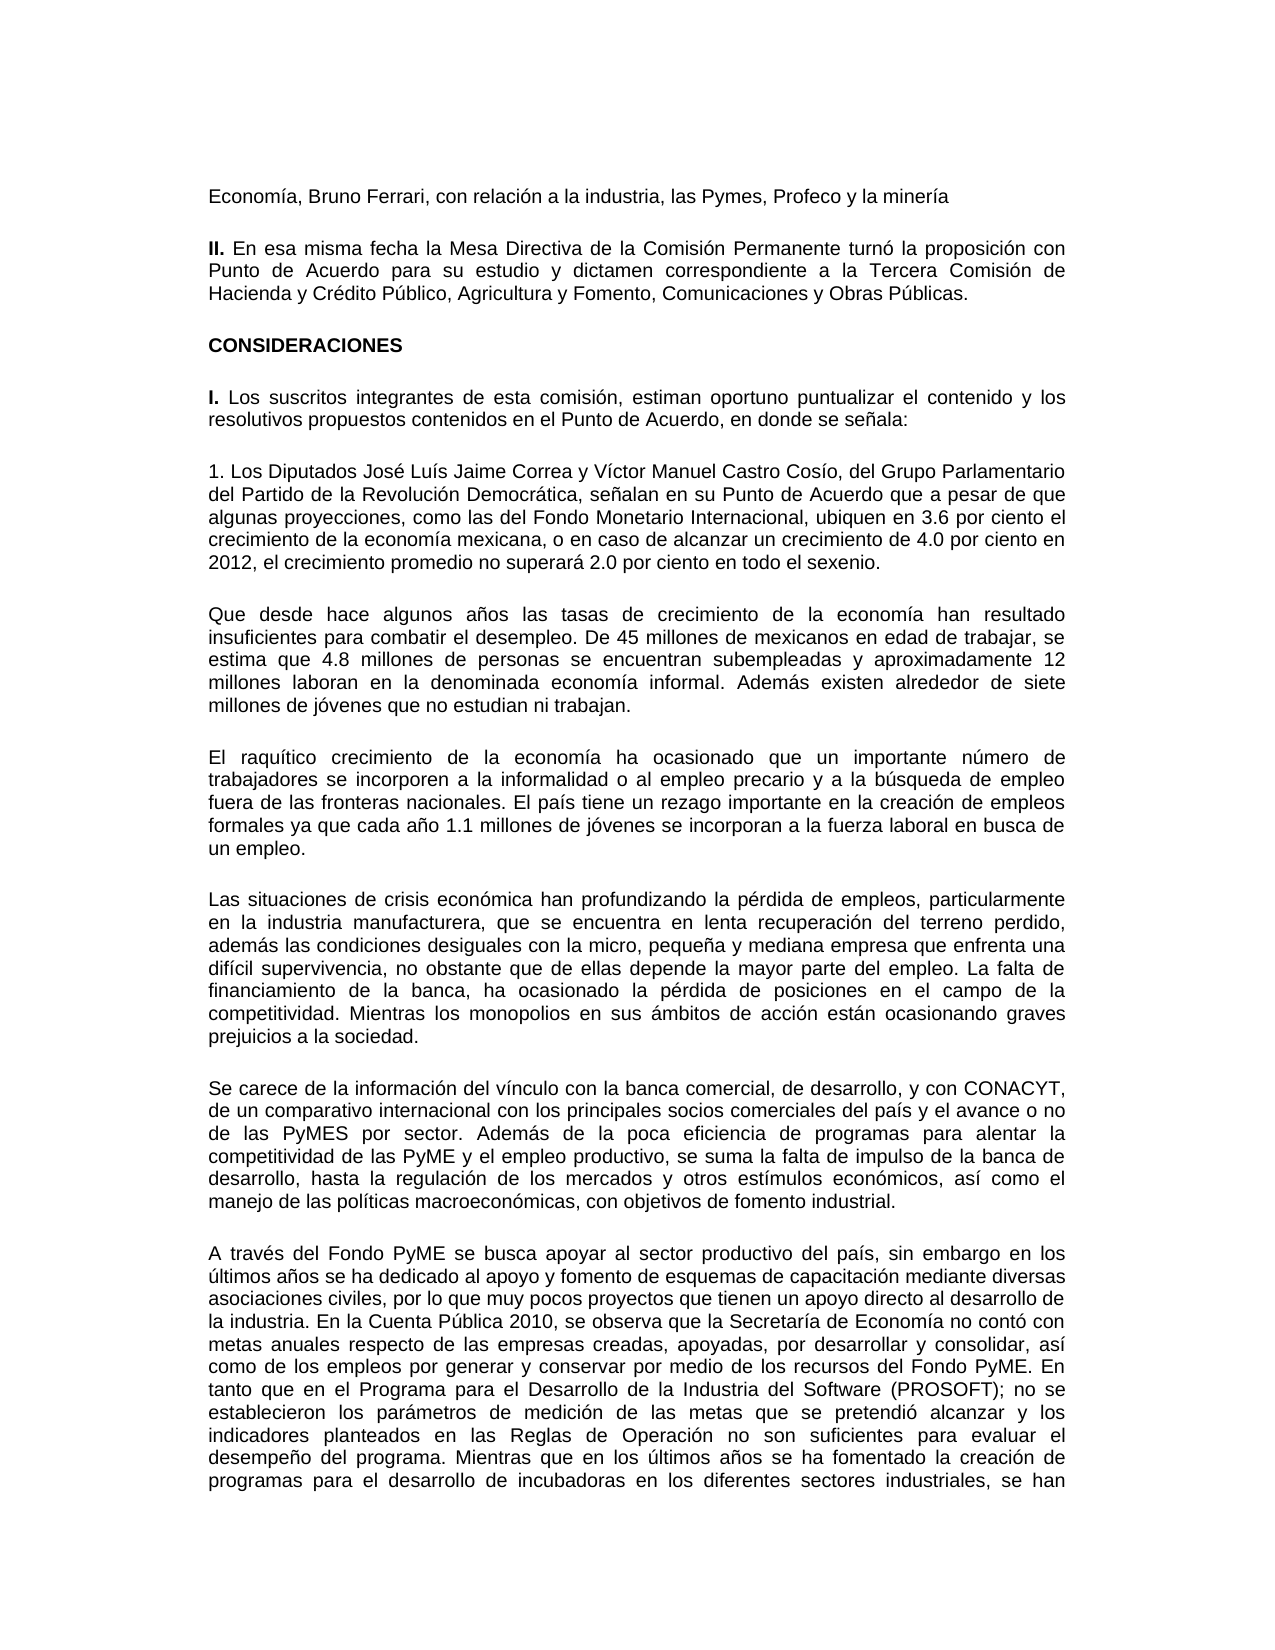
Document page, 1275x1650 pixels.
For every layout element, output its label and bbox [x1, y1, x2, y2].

table_cell [200, 148, 1075, 1499]
